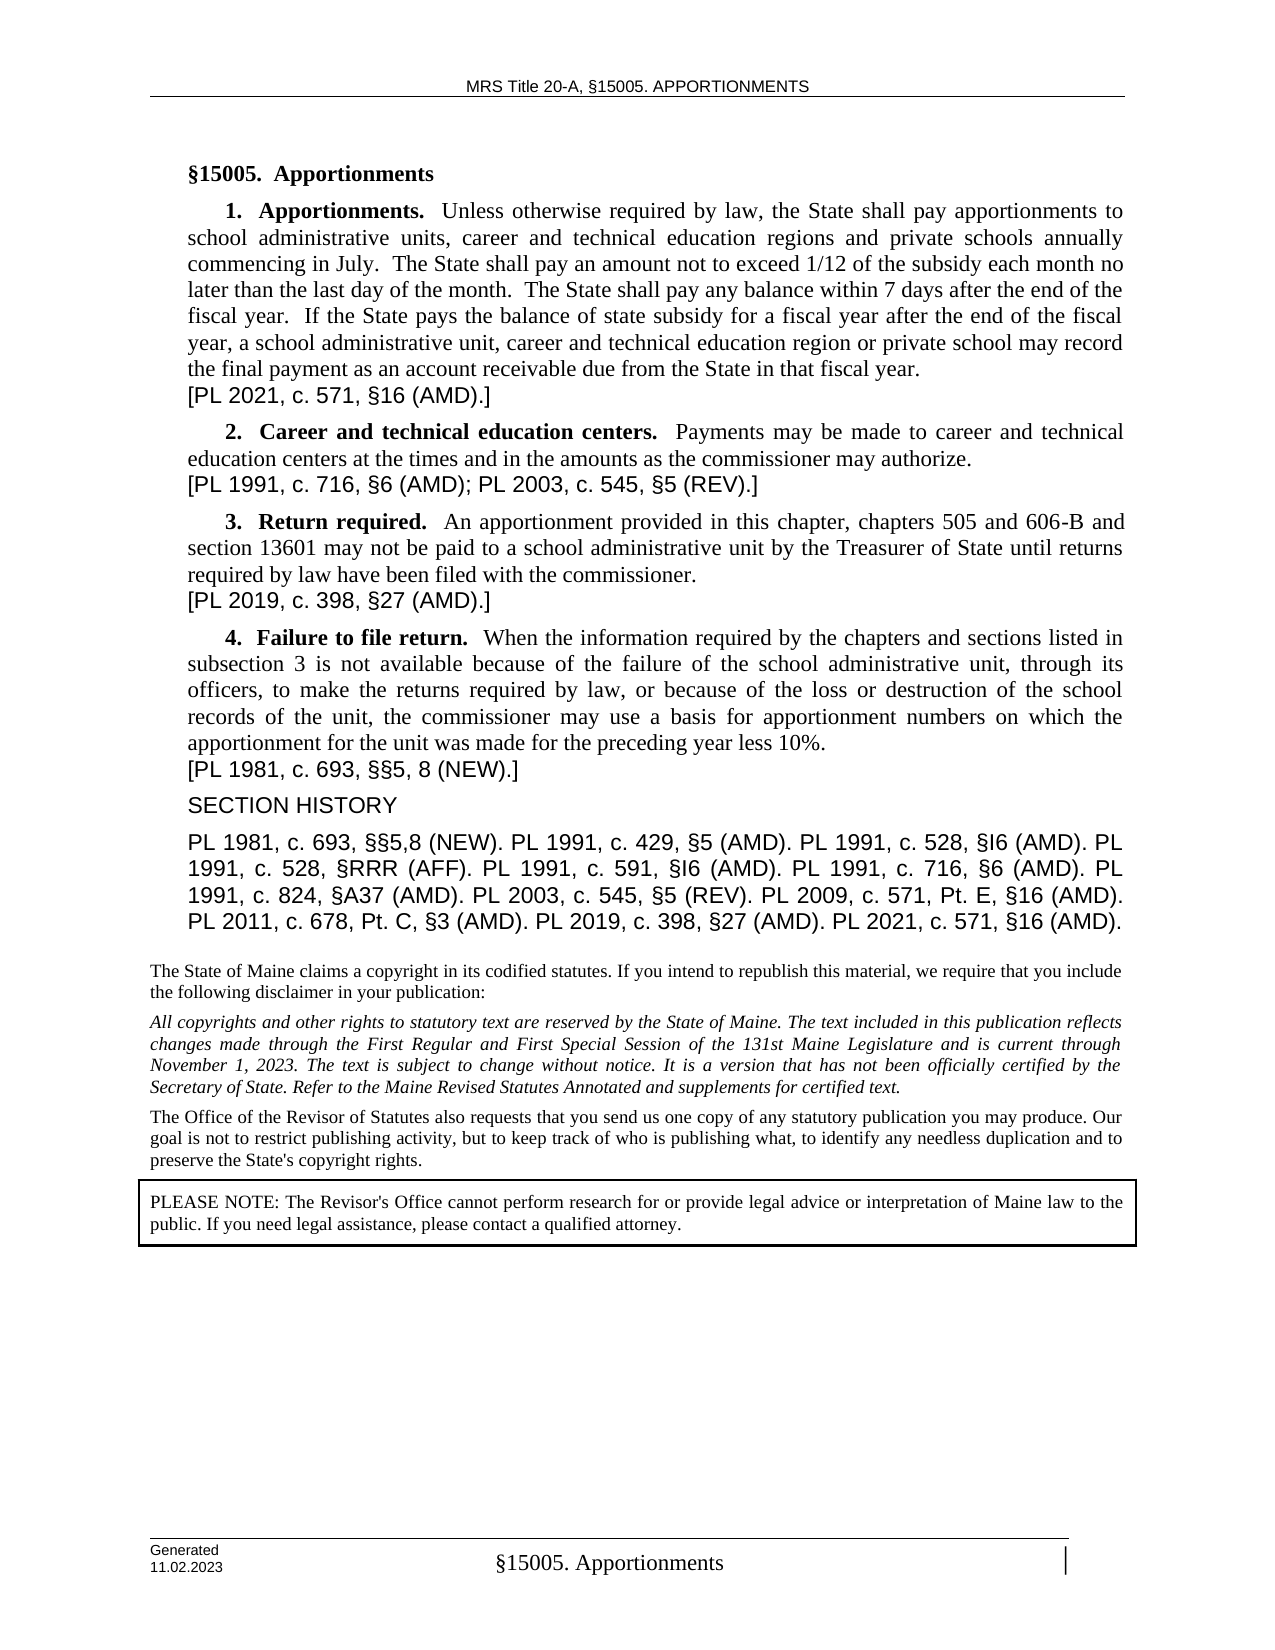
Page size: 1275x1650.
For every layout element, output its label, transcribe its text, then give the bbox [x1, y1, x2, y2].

text [PL 2021, c. 571, §16 (AMD).] [187, 382, 1125, 408]
text 1. Apportionments. Unless otherwise required by law, the State shall pay apportionments to school administrative units, career and technical education regions and private schools annually commencing in July. The State shall pay an amount not to exceed 1/12 of the subsidy each month no later than the last day of the month. The State shall pay any balance within 7 days after the end of the fiscal year. If the State pays the balance of state subsidy for a fiscal year after the end of the fiscal year, a school administrative unit, career and technical education region or private school may record the final payment as an account receivable due from the State in that fiscal year. [187, 197, 1125, 382]
text The State of Maine claims a copyright in its codified statutes. If you intend to republish this material, we require that you include the following disclaimer in your publication: [150, 959, 1125, 1003]
text §15005. Apportionments [187, 160, 1125, 187]
text The Office of the Revisor of Statutes also requests that you send us one copy of any statutory publication you may produce. Our goal is not to restrict publishing activity, but to keep track of who is publishing what, to identify any needless duplication and to preserve the State's copyright rights. [150, 1106, 1125, 1170]
text SECTION HISTORY [187, 792, 1125, 819]
text 3. Return required. An apportionment provided in this chapter, chapters 505 and 606‑B and section 13601 may not be paid to a school administrative unit by the Treasurer of State until returns required by law have been filed with the commissioner. [187, 508, 1125, 587]
text 4. Failure to file return. When the information required by the chapters and sections listed in subsection 3 is not available because of the failure of the school administrative unit, through its officers, to make the returns required by law, or because of the loss or destruction of the school records of the unit, the commissioner may use a basis for apportionment numbers on which the apportionment for the unit was made for the preceding year less 10%. [187, 624, 1125, 756]
text PLEASE NOTE: The Revisor's Office cannot perform research for or provide legal advice or interpretation of Maine law to the public. If you need legal assistance, please contact a qualified attorney. [140, 1181, 1135, 1244]
text [PL 1991, c. 716, §6 (AMD); PL 2003, c. 545, §5 (REV).] [187, 471, 1125, 497]
text [PL 2019, c. 398, §27 (AMD).] [187, 587, 1125, 613]
text [PL 1981, c. 693, §§5, 8 (NEW).] [187, 756, 1125, 782]
text PL 1981, c. 693, §§5,8 (NEW). PL 1991, c. 429, §5 (AMD). PL 1991, c. 528, §I6 (AMD). PL 1991, c. 528, §RRR (AFF). PL 1991, c. 591, §I6 (AMD). PL 1991, c. 716, §6 (AMD). PL 1991, c. 824, §A37 (AMD). PL 2003, c. 545, §5 (REV). PL 2009, c. 571, Pt. E, §16 (AMD). PL 2011, c. 678, Pt. C, §3 (AMD). PL 2019, c. 398, §27 (AMD). PL 2021, c. 571, §16 (AMD). [187, 829, 1125, 934]
text All copyrights and other rights to statutory text are reserved by the State of Maine. The text included in this publication reflects changes made through the First Regular and First Special Session of the 131st Maine Legislature and is current through November 1, 2023 . The text is subject to change without notice. It is a version that has not been officially certified by the Secretary of State. Refer to the Maine Revised Statutes Annotated and supplements for certified text. [150, 1011, 1125, 1097]
text 2. Career and technical education centers. Payments may be made to career and technical education centers at the times and in the amounts as the commissioner may authorize. [187, 418, 1125, 471]
